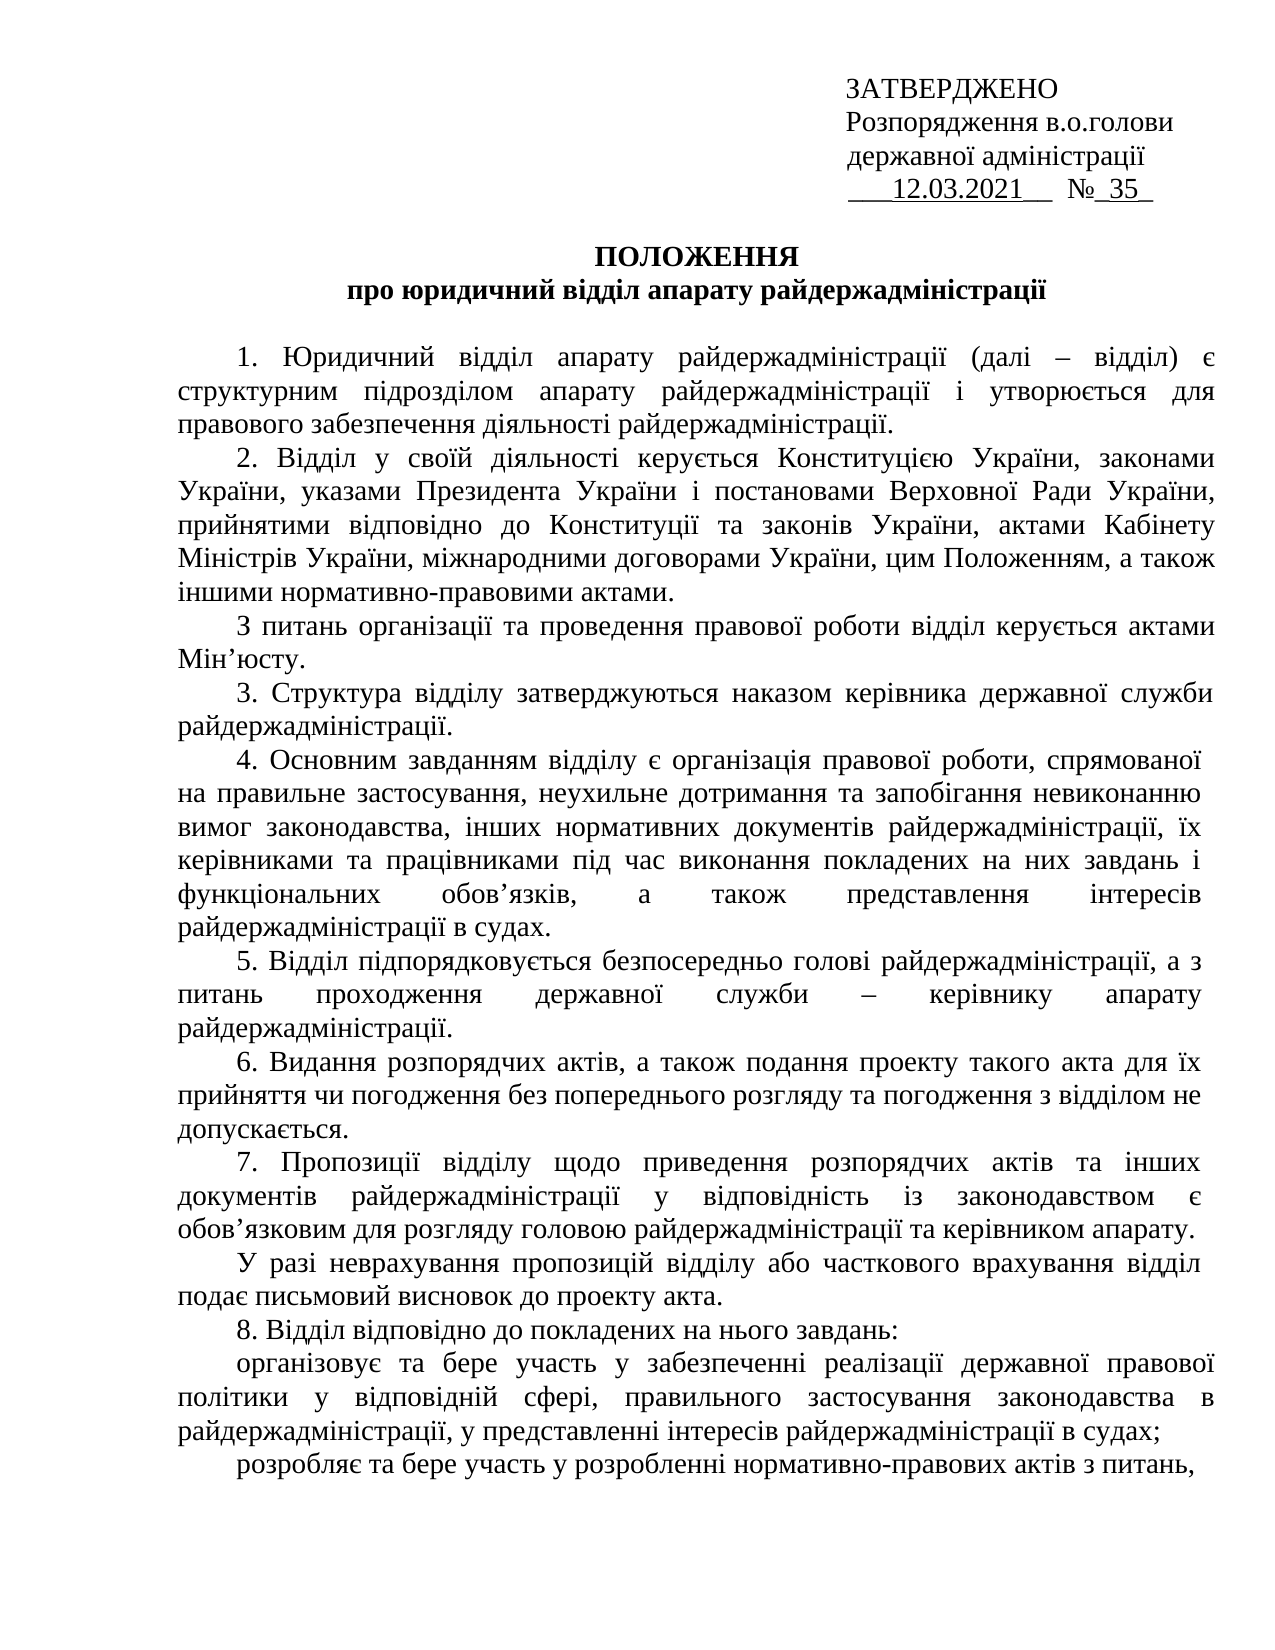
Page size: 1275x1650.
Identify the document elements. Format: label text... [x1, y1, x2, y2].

text 8. Відділ відповідно до покладених на нього завдань: [177, 1312, 1216, 1346]
text ___12.03.2021__ №_35_ [177, 172, 1216, 205]
text Розпорядження в.о.голови [177, 104, 1216, 138]
text розробляє та бере участь у розробленні нормативно-правових актів з питань, [177, 1446, 1201, 1480]
text У разі неврахування пропозицій відділу або часткового врахування відділ подає письмовий висновок до проекту акта. [177, 1245, 1202, 1312]
text З питань організації та проведення правової роботи відділ керується актами Мін’юсту. [177, 608, 1216, 675]
text про юридичний відділ апарату райдержадміністрації [177, 272, 1216, 306]
text ПОЛОЖЕННЯ [177, 239, 1216, 272]
text організовує та бере участь у забезпеченні реалізації державної правової політики у відповідній сфері, правильного застосування законодавства в райдержадміністрації, у представленні інтересів райдержадміністрації в судах; [177, 1346, 1216, 1446]
text державної адміністрації [177, 138, 1216, 172]
text 4. Основним завданням відділу є організація правової роботи, спрямованої на правильне застосування, неухильне дотримання та запобігання невиконанню вимог законодавства, інших нормативних документів райдержадміністрації, їх керівниками та працівниками під час виконання покладених на них завдань і функціональних обов’язків, а також представлення інтересів райдержадміністрації в судах. [177, 742, 1202, 943]
text ЗАТВЕРДЖЕНО [177, 71, 1216, 104]
text 6. Видання розпорядчих актів, а також подання проекту такого акта для їх прийняття чи погодження без попереднього розгляду та погодження з відділом не допускається. [177, 1044, 1202, 1144]
text 2. Відділ у своїй діяльності керується Конституцією України, законами України, указами Президента України і постановами Верховної Ради України, прийнятими відповідно до Конституції та законів України, актами Кабінету Міністрів України, міжнародними договорами України, цим Положенням, а також іншими нормативно-правовими актами. [177, 440, 1216, 608]
text 1. Юридичний відділ апарату райдержадміністрації (далі – відділ) є структурним підрозділом апарату райдержадміністрації і утворюється для правового забезпечення діяльності райдержадміністрації. [177, 339, 1216, 440]
text 7. Пропозиції відділу щодо приведення розпорядчих актів та інших документів райдержадміністрації у відповідність із законодавством є обов’язковим для розгляду головою райдержадміністрації та керівником апарату. [177, 1144, 1202, 1245]
text 5. Відділ підпорядковується безпосередньо голові райдержадміністрації, а з питань проходження державної служби – керівнику апарату райдержадміністрації. [177, 943, 1202, 1044]
text 3. Структура відділу затверджуються наказом керівника державної служби райдержадміністрації. [177, 675, 1214, 742]
